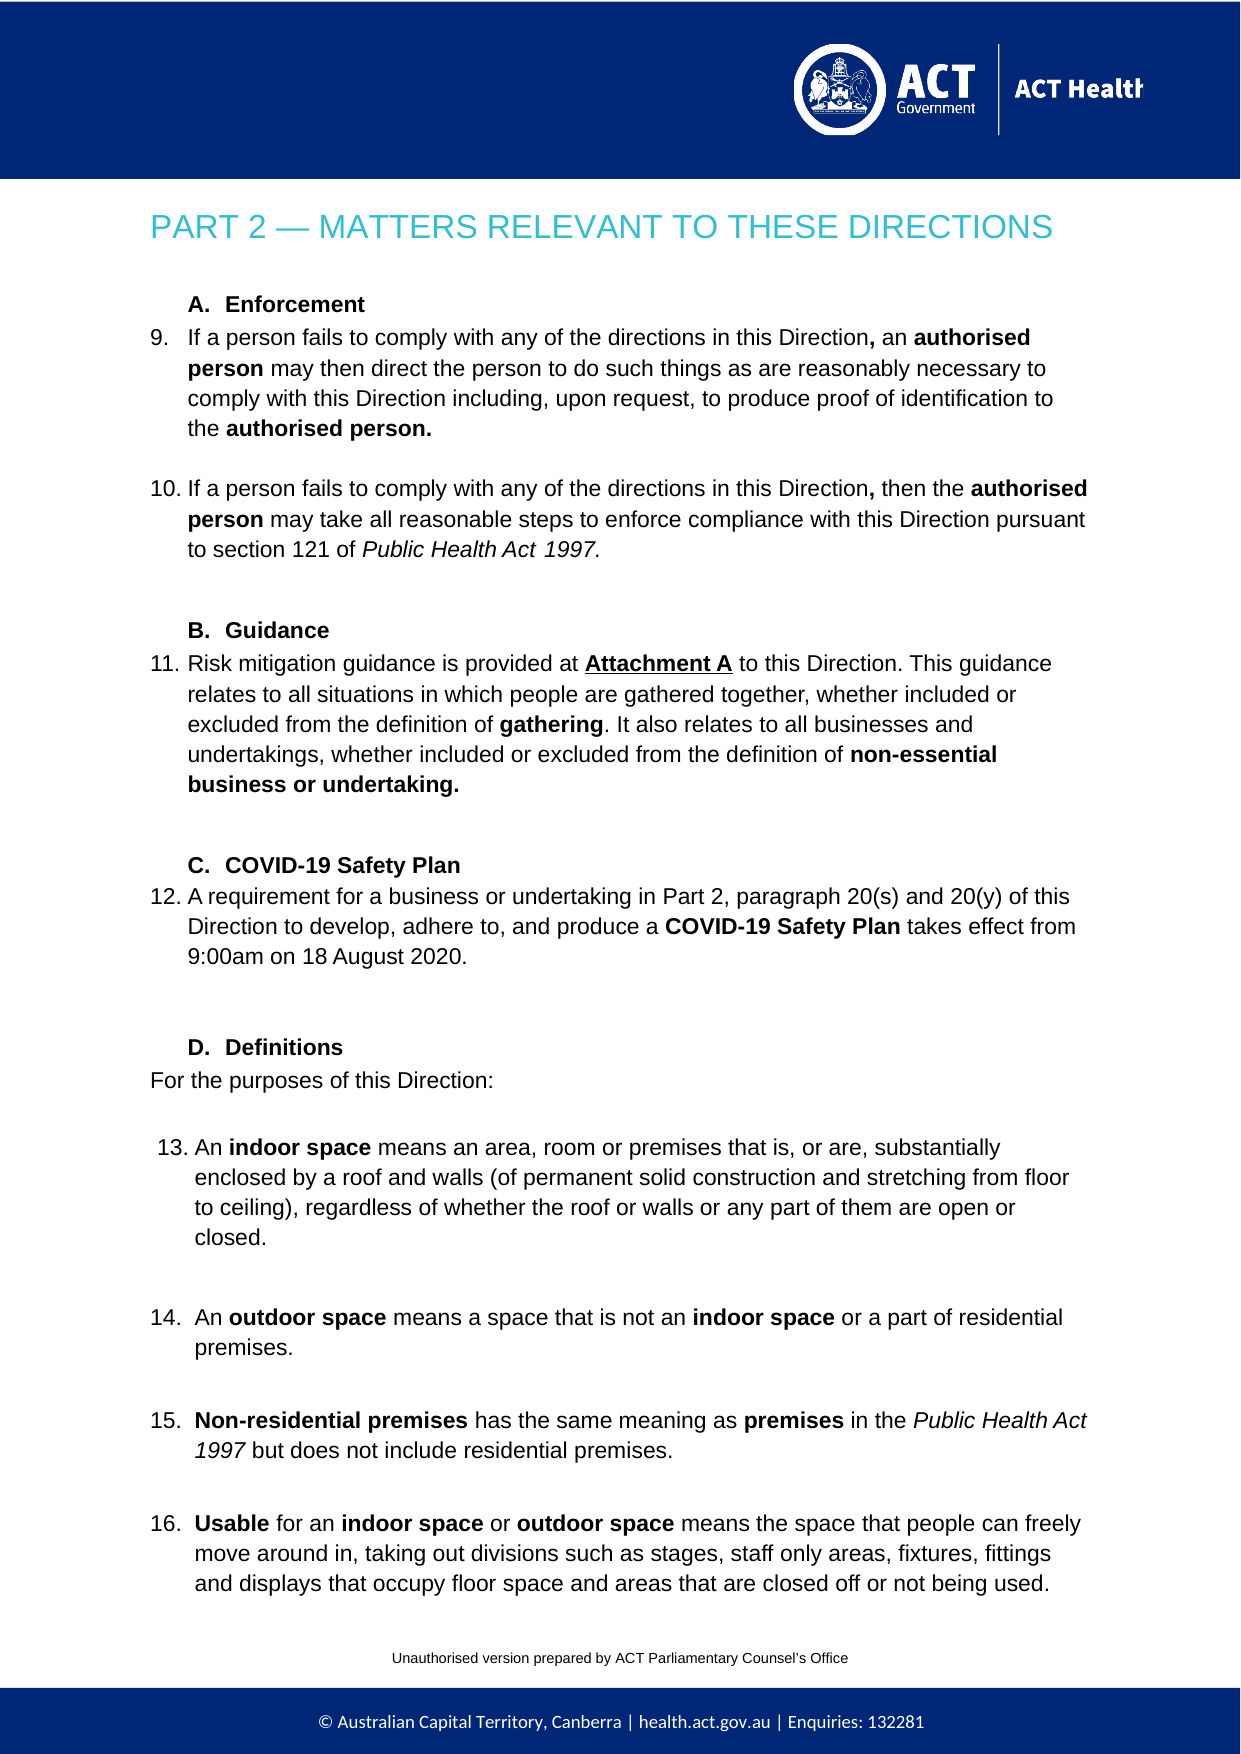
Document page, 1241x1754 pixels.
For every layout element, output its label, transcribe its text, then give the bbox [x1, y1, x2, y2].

list An outdoor space means a space that is not an indoor space or a part of residential premises. [150, 1303, 1090, 1360]
list Usable for an indoor space or outdoor space means the space that people can freely move around in, taking out divisions such as stages, staff only areas, fixtures, fittings and displays that occupy floor space and areas that are closed off or not being used. [150, 1510, 1090, 1597]
list Definitions [187, 1034, 1090, 1061]
list An indoor space means an area, room or premises that is, or are, substantially enclosed by a roof and walls (of permanent solid construction and stretching from floor to ceiling), regardless of whether the roof or walls or any part of them are open or closed. [157, 1134, 1090, 1251]
list COVID-19 Safety Plan [187, 852, 1090, 879]
list Guidance [187, 617, 1090, 644]
list Risk mitigation guidance is provided at Attachment A to this Direction. This guidance relates to all situations in which people are gathered together, whether included or excluded from the definition of gathering. It also relates to all businesses and undertakings, whether included or excluded from the definition of non-essential business or undertaking. [150, 650, 1090, 798]
list Enforcement [187, 291, 1090, 318]
list A requirement for a business or undertaking in Part 2, paragraph 20(s) and 20(y) of this Direction to develop, adhere to, and produce a COVID-19 Safety Plan takes effect from 9:00am on 18 August 2020. [150, 883, 1090, 969]
list Non-residential premises has the same meaning as premises in the Public Health Act 1997 but does not include residential premises. [150, 1407, 1090, 1463]
picture [793, 44, 1143, 135]
text For the purposes of this Direction: [150, 1067, 1090, 1094]
list If a person fails to comply with any of the directions in this Direction, then the authorised person may take all reasonable steps to enforce compliance with this Direction pursuant to section 121 of Public Health Act 1997. [150, 475, 1090, 562]
list If a person fails to comply with any of the directions in this Direction, an authorised person may then direct the person to do such things as are reasonably necessary to comply with this Direction including, upon request, to produce proof of identification to the authorised person. [150, 324, 1090, 441]
subtitle PART 2 — MATTERS RELEVANT TO THESE DIRECTIONS [150, 207, 1090, 245]
